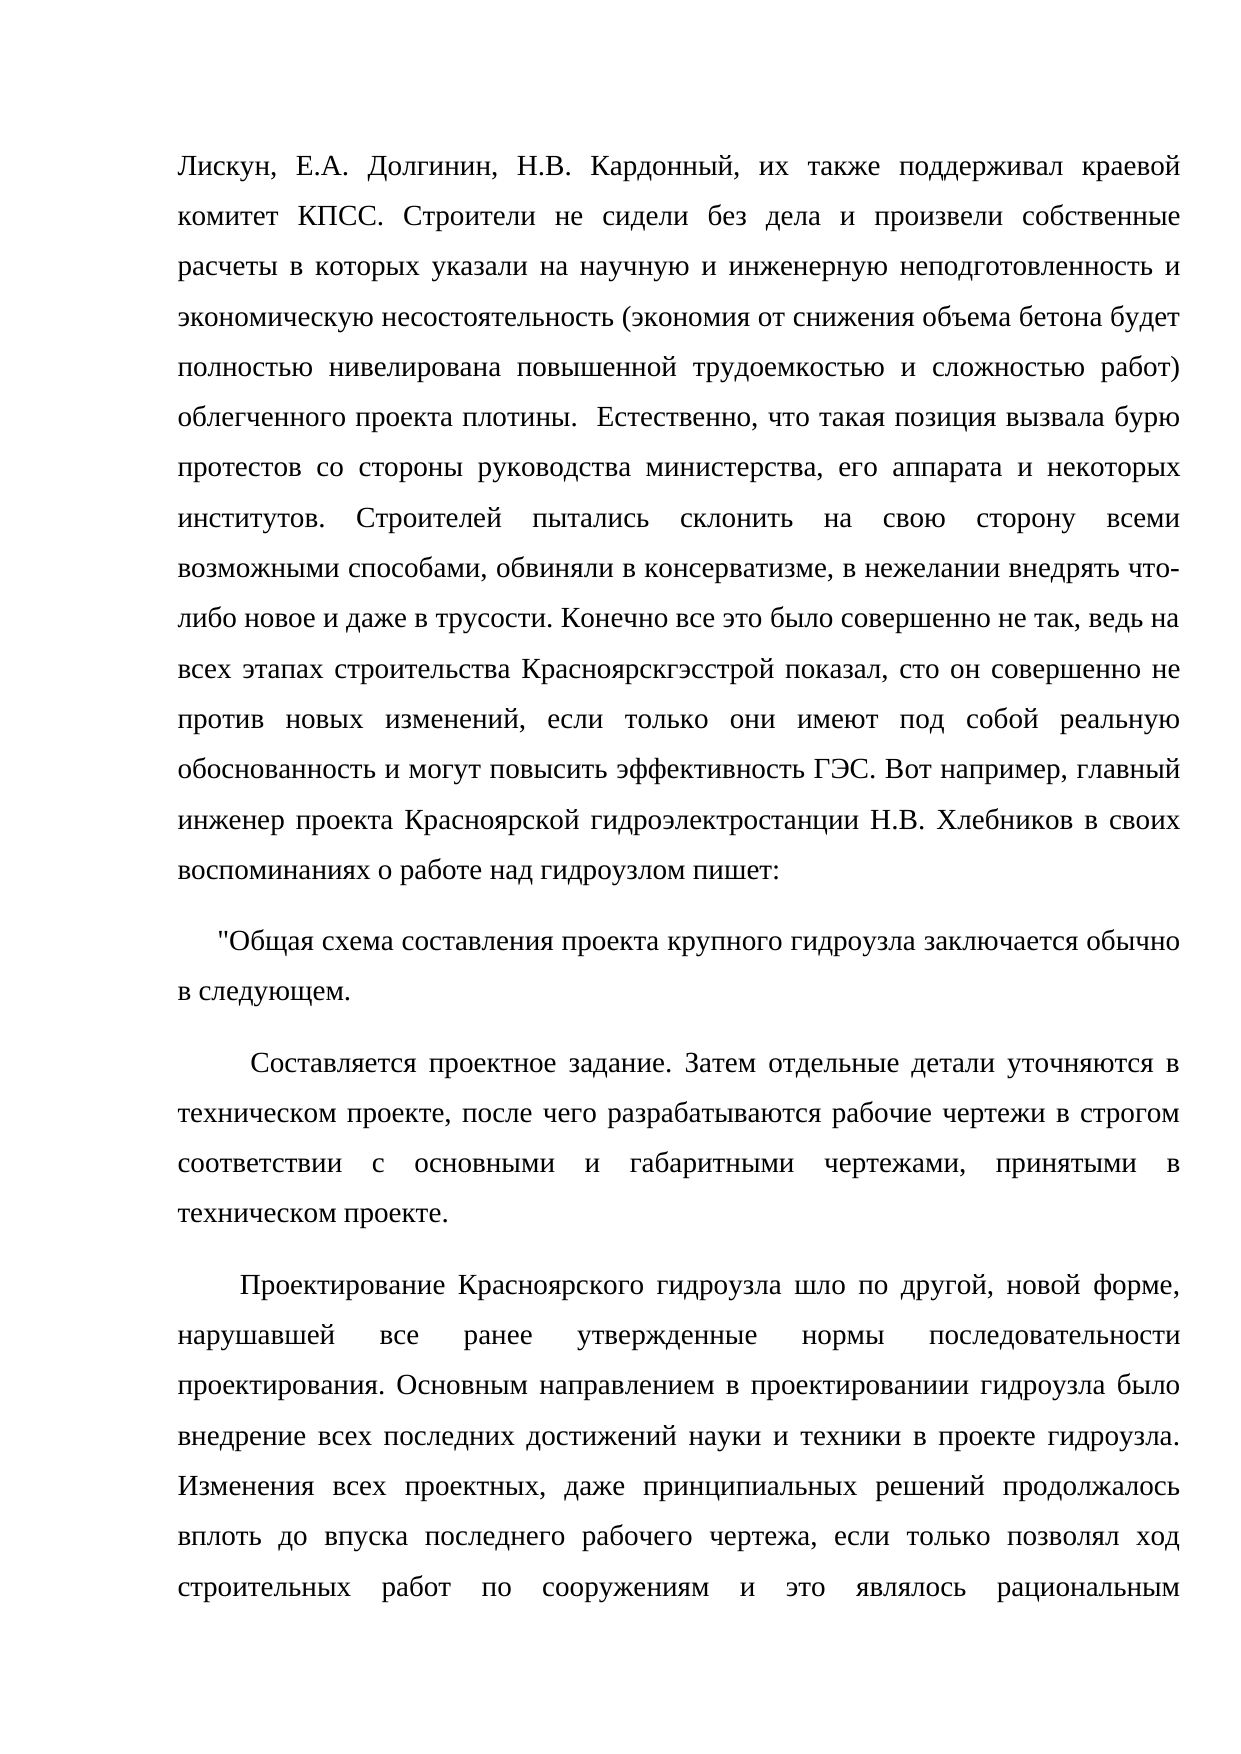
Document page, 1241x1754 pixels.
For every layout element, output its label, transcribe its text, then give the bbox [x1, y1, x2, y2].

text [177, 1267, 1181, 1602]
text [177, 148, 1181, 886]
text Составляется проектное задание. Затем отдельные детали уточняются в техническом проекте, после чего разрабатываются рабочие чертежи в строгом соответствии с основными и габаритными чертежами, принятыми в техническом проекте. [177, 1045, 1181, 1229]
text "Общая схема составления проекта крупного гидроузла заключается обычно в следующем. [177, 923, 1181, 1007]
